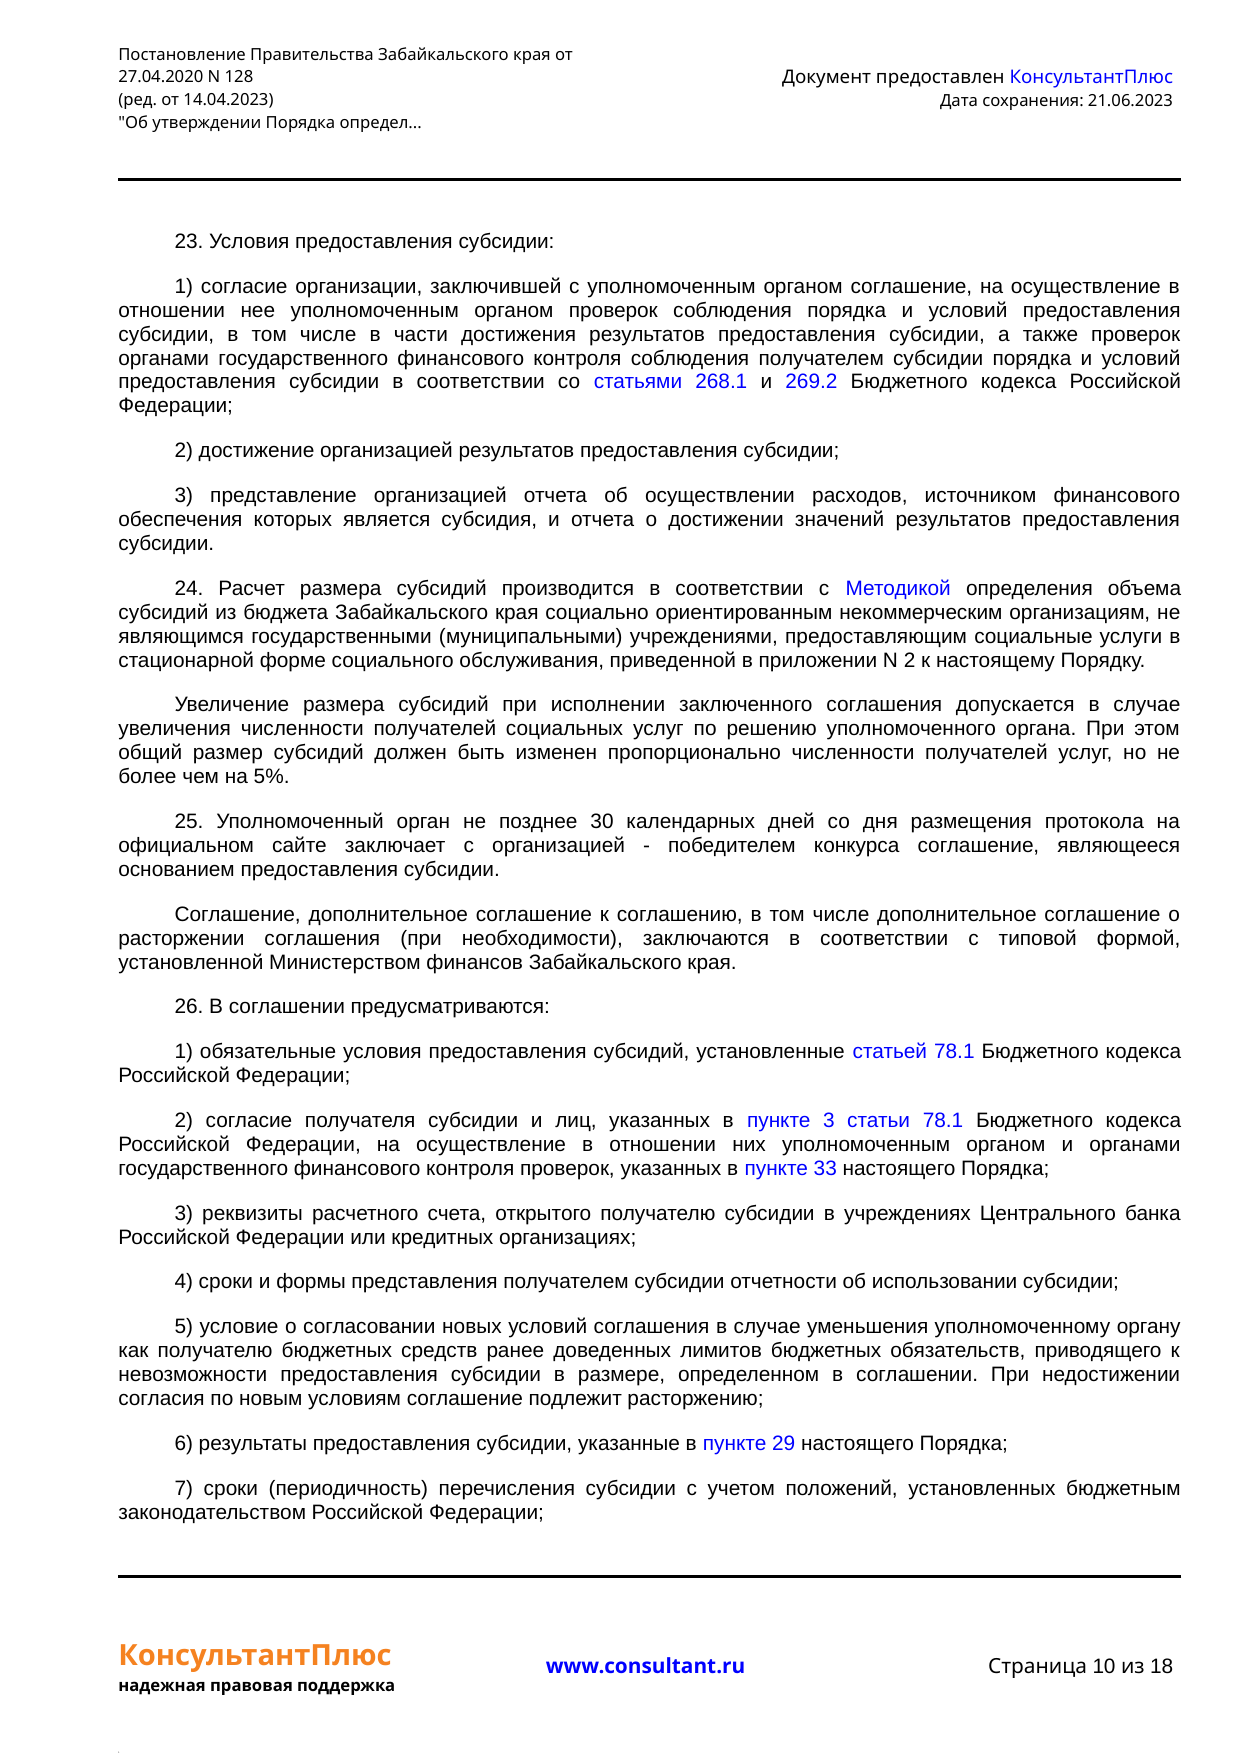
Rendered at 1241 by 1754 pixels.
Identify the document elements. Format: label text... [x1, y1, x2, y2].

text 3) реквизиты расчетного счета, открытого получателю субсидии в учреждениях Центрального банка Российской Федерации или кредитных организациях; [118, 1201, 1181, 1248]
text 1) согласие организации, заключившей с уполномоченным органом соглашение, на осуществление в отношении нее уполномоченным органом проверок соблюдения порядка и условий предоставления субсидии, в том числе в части достижения результатов предоставления субсидии, а также проверок органами государственного финансового контроля соблюдения получателем субсидии порядка и условий предоставления субсидии в соответствии со статьями 268.1 и 269.2 Бюджетного кодекса Российской Федерации; [118, 273, 1181, 417]
text 6) результаты предоставления субсидии, указанные в пункте 29 настоящего Порядка; [118, 1431, 1181, 1455]
text Увеличение размера субсидий при исполнении заключенного соглашения допускается в случае увеличения численности получателей социальных услуг по решению уполномоченного органа. При этом общий размер субсидий должен быть изменен пропорционально численности получателей услуг, но не более чем на 5%. [118, 692, 1181, 788]
text 4) сроки и формы представления получателем субсидии отчетности об использовании субсидии; [118, 1269, 1181, 1293]
text 26. В соглашении предусматриваются: [118, 994, 1181, 1018]
text 3) представление организацией отчета об осуществлении расходов, источником финансового обеспечения которых является субсидия, и отчета о достижении значений результатов предоставления субсидии. [118, 483, 1181, 555]
text 23. Условия предоставления субсидии: [118, 229, 1181, 253]
text 5) условие о согласовании новых условий соглашения в случае уменьшения уполномоченному органу как получателю бюджетных средств ранее доведенных лимитов бюджетных обязательств, приводящего к невозможности предоставления субсидии в размере, определенном в соглашении. При недостижении согласия по новым условиям соглашение подлежит расторжению; [118, 1314, 1181, 1410]
text 7) сроки (периодичность) перечисления субсидии с учетом положений, установленных бюджетным законодательством Российской Федерации; [118, 1476, 1181, 1523]
text Соглашение, дополнительное соглашение к соглашению, в том числе дополнительное соглашение о расторжении соглашения (при необходимости), заключаются в соответствии с типовой формой, установленной Министерством финансов Забайкальского края. [118, 902, 1181, 973]
text 25. Уполномоченный орган не позднее 30 календарных дней со дня размещения протокола на официальном сайте заключает с организацией - победителем конкурса соглашение, являющееся основанием предоставления субсидии. [118, 809, 1181, 881]
text 2) достижение организацией результатов предоставления субсидии; [118, 438, 1181, 462]
text 24. Расчет размера субсидий производится в соответствии с Методикой определения объема субсидий из бюджета Забайкальского края социально ориентированным некоммерческим организациям, не являющимся государственными (муниципальными) учреждениями, предоставляющим социальные услуги в стационарной форме социального обслуживания, приведенной в приложении N 2 к настоящему Порядку. [118, 576, 1181, 671]
text 2) согласие получателя субсидии и лиц, указанных в пункте 3 статьи 78.1 Бюджетного кодекса Российской Федерации, на осуществление в отношении них уполномоченным органом и органами государственного финансового контроля проверок, указанных в пункте 33 настоящего Порядка; [118, 1108, 1181, 1180]
text 1) обязательные условия предоставления субсидий, установленные статьей 78.1 Бюджетного кодекса Российской Федерации; [118, 1039, 1181, 1087]
